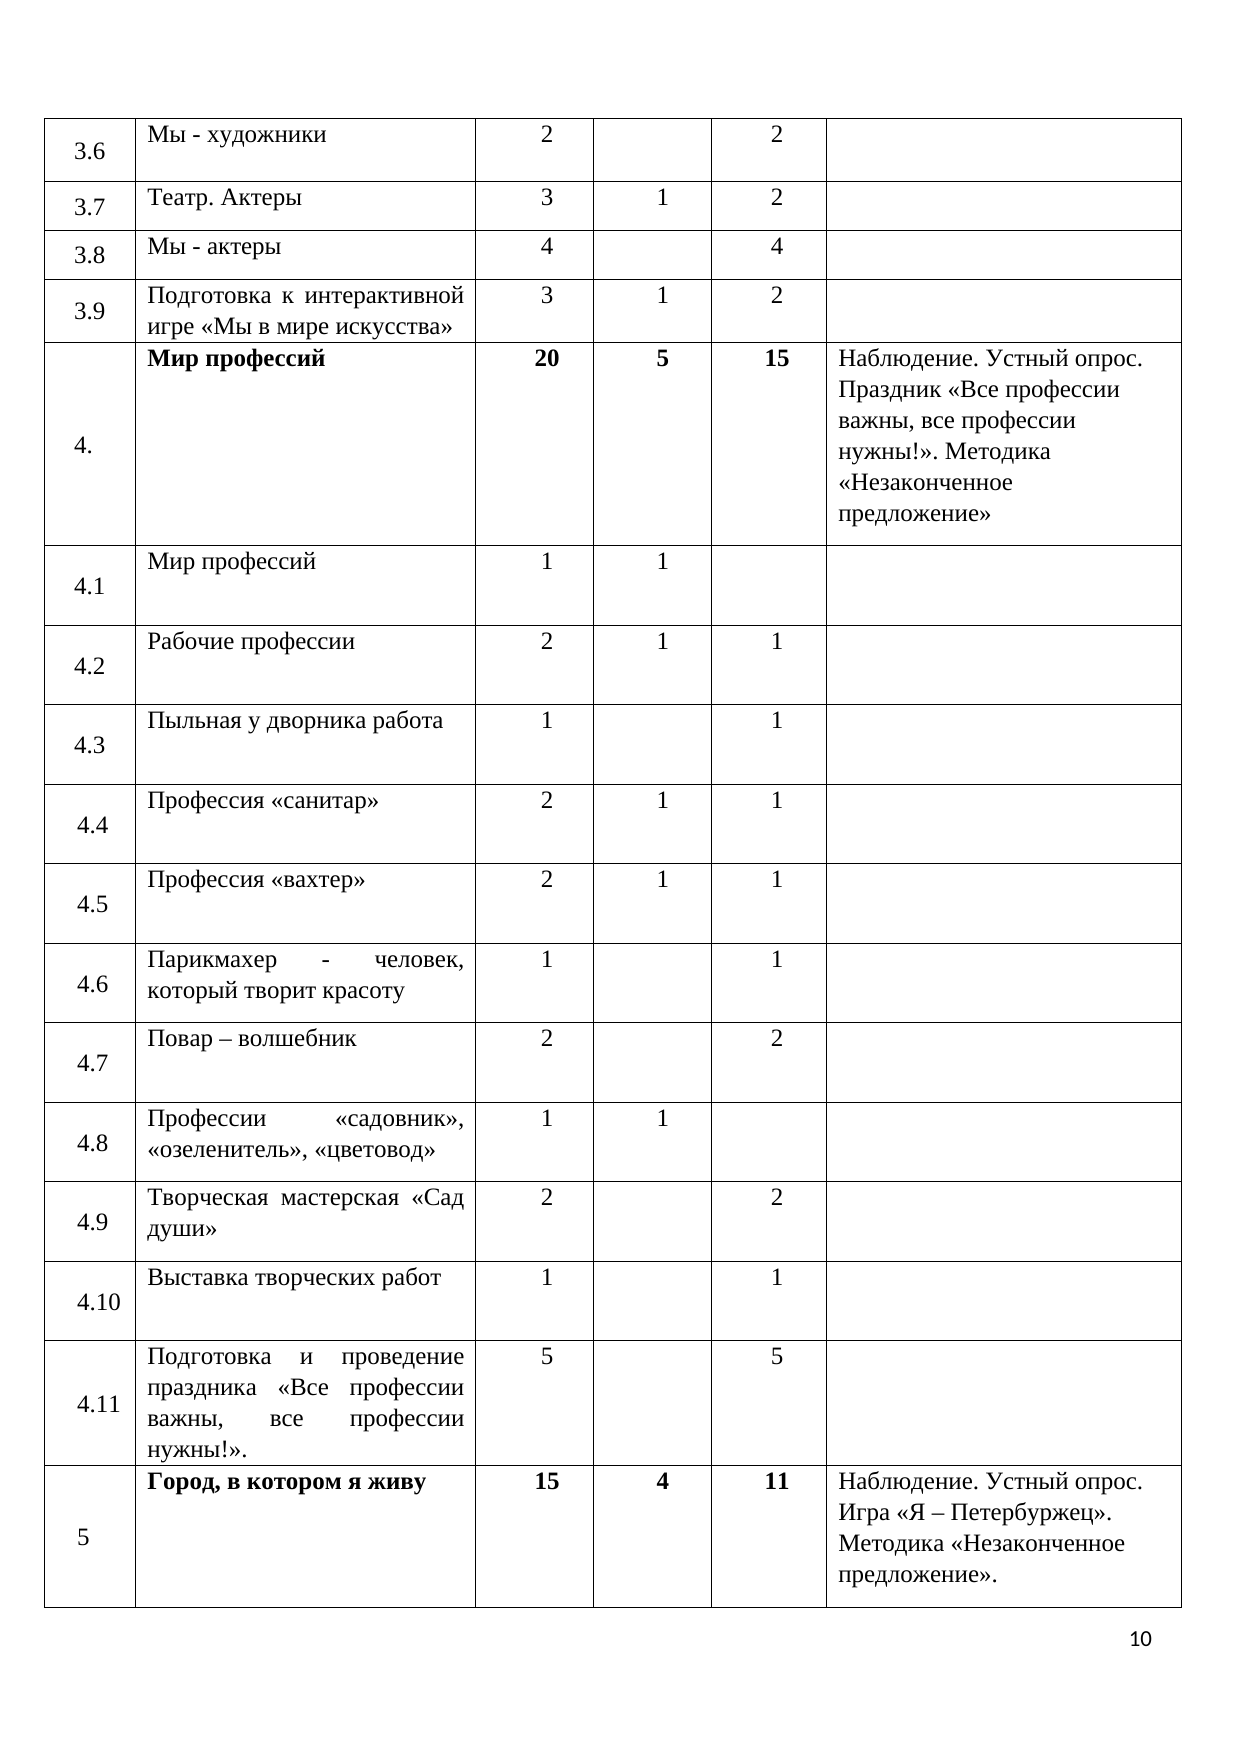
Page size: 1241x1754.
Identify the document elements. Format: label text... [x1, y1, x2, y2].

table_cell [827, 119, 1181, 181]
table_cell 3 [476, 280, 593, 342]
table_cell [594, 1341, 711, 1465]
table_cell 4.9 [45, 1182, 135, 1261]
table_cell Профессия «санитар» [136, 785, 475, 863]
table_cell [712, 1103, 826, 1181]
table_cell 2 [476, 785, 593, 863]
table_cell 5 [712, 1341, 826, 1465]
table_cell Мы - актеры [136, 231, 475, 279]
table_cell 1 [712, 705, 826, 784]
table_cell 15 [712, 343, 826, 545]
table_cell [827, 182, 1181, 230]
table_cell [45, 343, 135, 545]
table_cell 3 [476, 182, 593, 230]
table_cell [594, 705, 711, 784]
table_cell [594, 231, 711, 279]
table_cell 4.7 [45, 1023, 135, 1102]
table_cell 1 [476, 705, 593, 784]
table_cell [594, 1182, 711, 1261]
table_cell 4.8 [45, 1103, 135, 1181]
table_cell 2 [476, 1182, 593, 1261]
table_cell 2 [712, 119, 826, 181]
table_cell Театр. Актеры [136, 182, 475, 230]
table_cell [827, 785, 1181, 863]
table_cell 1 [712, 1262, 826, 1340]
table_cell 2 [712, 182, 826, 230]
table_cell [827, 280, 1181, 342]
table_cell [594, 119, 711, 181]
table_cell [827, 1023, 1181, 1102]
table_cell Наблюдение. Устный опрос. Игра «Я – Петербуржец». Методика «Незаконченное предложение». [827, 1466, 1181, 1607]
table_cell 1 [594, 1103, 711, 1181]
table_cell 1 [594, 785, 711, 863]
table_cell Подготовка и проведение праздника «Все профессии важны, все профессии нужны!». [136, 1341, 475, 1465]
table_cell 5 [45, 1466, 135, 1607]
table_cell Профессия «вахтер» [136, 864, 475, 943]
table_cell 4.1 [45, 546, 135, 625]
table_cell 4.2 [45, 626, 135, 704]
table_cell [712, 546, 826, 625]
table_cell 1 [594, 280, 711, 342]
table_cell 2 [712, 280, 826, 342]
table_cell 3.7 [45, 182, 135, 230]
table_cell 1 [476, 1262, 593, 1340]
table_cell [594, 1023, 711, 1102]
table_cell 3.6 [45, 119, 135, 181]
table_cell 2 [476, 119, 593, 181]
table_cell 1 [594, 864, 711, 943]
table_cell 1 [712, 785, 826, 863]
table_cell [594, 1262, 711, 1340]
table_cell 5 [594, 343, 711, 545]
table_cell [594, 944, 711, 1022]
table_cell Подготовка к интерактивной игре «Мы в мире искусства» [136, 280, 475, 342]
table_cell 2 [712, 1023, 826, 1102]
table_cell 4.5 [45, 864, 135, 943]
table_cell 1 [594, 546, 711, 625]
table_cell Парикмахер - человек, который творит красоту [136, 944, 475, 1022]
table_cell [827, 1182, 1181, 1261]
table_cell Выставка творческих работ [136, 1262, 475, 1340]
table_cell 1 [594, 626, 711, 704]
table_cell 4.4 [45, 785, 135, 863]
table_cell 11 [712, 1466, 826, 1607]
table_cell [827, 626, 1181, 704]
table_cell 2 [476, 1023, 593, 1102]
table_cell Творческая мастерская «Сад души» [136, 1182, 475, 1261]
table_cell 4.10 [45, 1262, 135, 1340]
table_cell 1 [476, 944, 593, 1022]
table_cell 2 [476, 626, 593, 704]
table_cell 1 [712, 944, 826, 1022]
table_cell 1 [712, 626, 826, 704]
table_cell [827, 546, 1181, 625]
table_cell 4.6 [45, 944, 135, 1022]
table_cell [827, 1341, 1181, 1465]
table_cell [827, 231, 1181, 279]
table_cell 3.9 [45, 280, 135, 342]
table_cell [827, 705, 1181, 784]
table_cell Пыльная у дворника работа [136, 705, 475, 784]
table_cell Мир профессий [136, 343, 475, 545]
table_cell 20 [476, 343, 593, 545]
table_cell 3.8 [45, 231, 135, 279]
table_cell 4.3 [45, 705, 135, 784]
table_cell Рабочие профессии [136, 626, 475, 704]
table_cell 2 [712, 1182, 826, 1261]
table_cell 15 [476, 1466, 593, 1607]
table_cell 1 [476, 546, 593, 625]
table_cell Профессии «садовник», «озеленитель», «цветовод» [136, 1103, 475, 1181]
table_cell [827, 1262, 1181, 1340]
table_cell [827, 1103, 1181, 1181]
table_cell 4 [594, 1466, 711, 1607]
table_cell 4.11 [45, 1341, 135, 1465]
table_cell 2 [476, 864, 593, 943]
table_cell Мы - художники [136, 119, 475, 181]
table_cell 1 [712, 864, 826, 943]
table_cell Мир профессий [136, 546, 475, 625]
table_cell 4 [476, 231, 593, 279]
table_cell [827, 864, 1181, 943]
table_cell 1 [594, 182, 711, 230]
table_cell Наблюдение. Устный опрос. Праздник «Все профессии важны, все профессии нужны!». Методика «Незаконченное предложение» [827, 343, 1181, 545]
table_cell Повар – волшебник [136, 1023, 475, 1102]
table_cell [827, 944, 1181, 1022]
table_cell 5 [476, 1341, 593, 1465]
table_cell 4 [712, 231, 826, 279]
table_cell Город, в котором я живу [136, 1466, 475, 1607]
table_cell 1 [476, 1103, 593, 1181]
